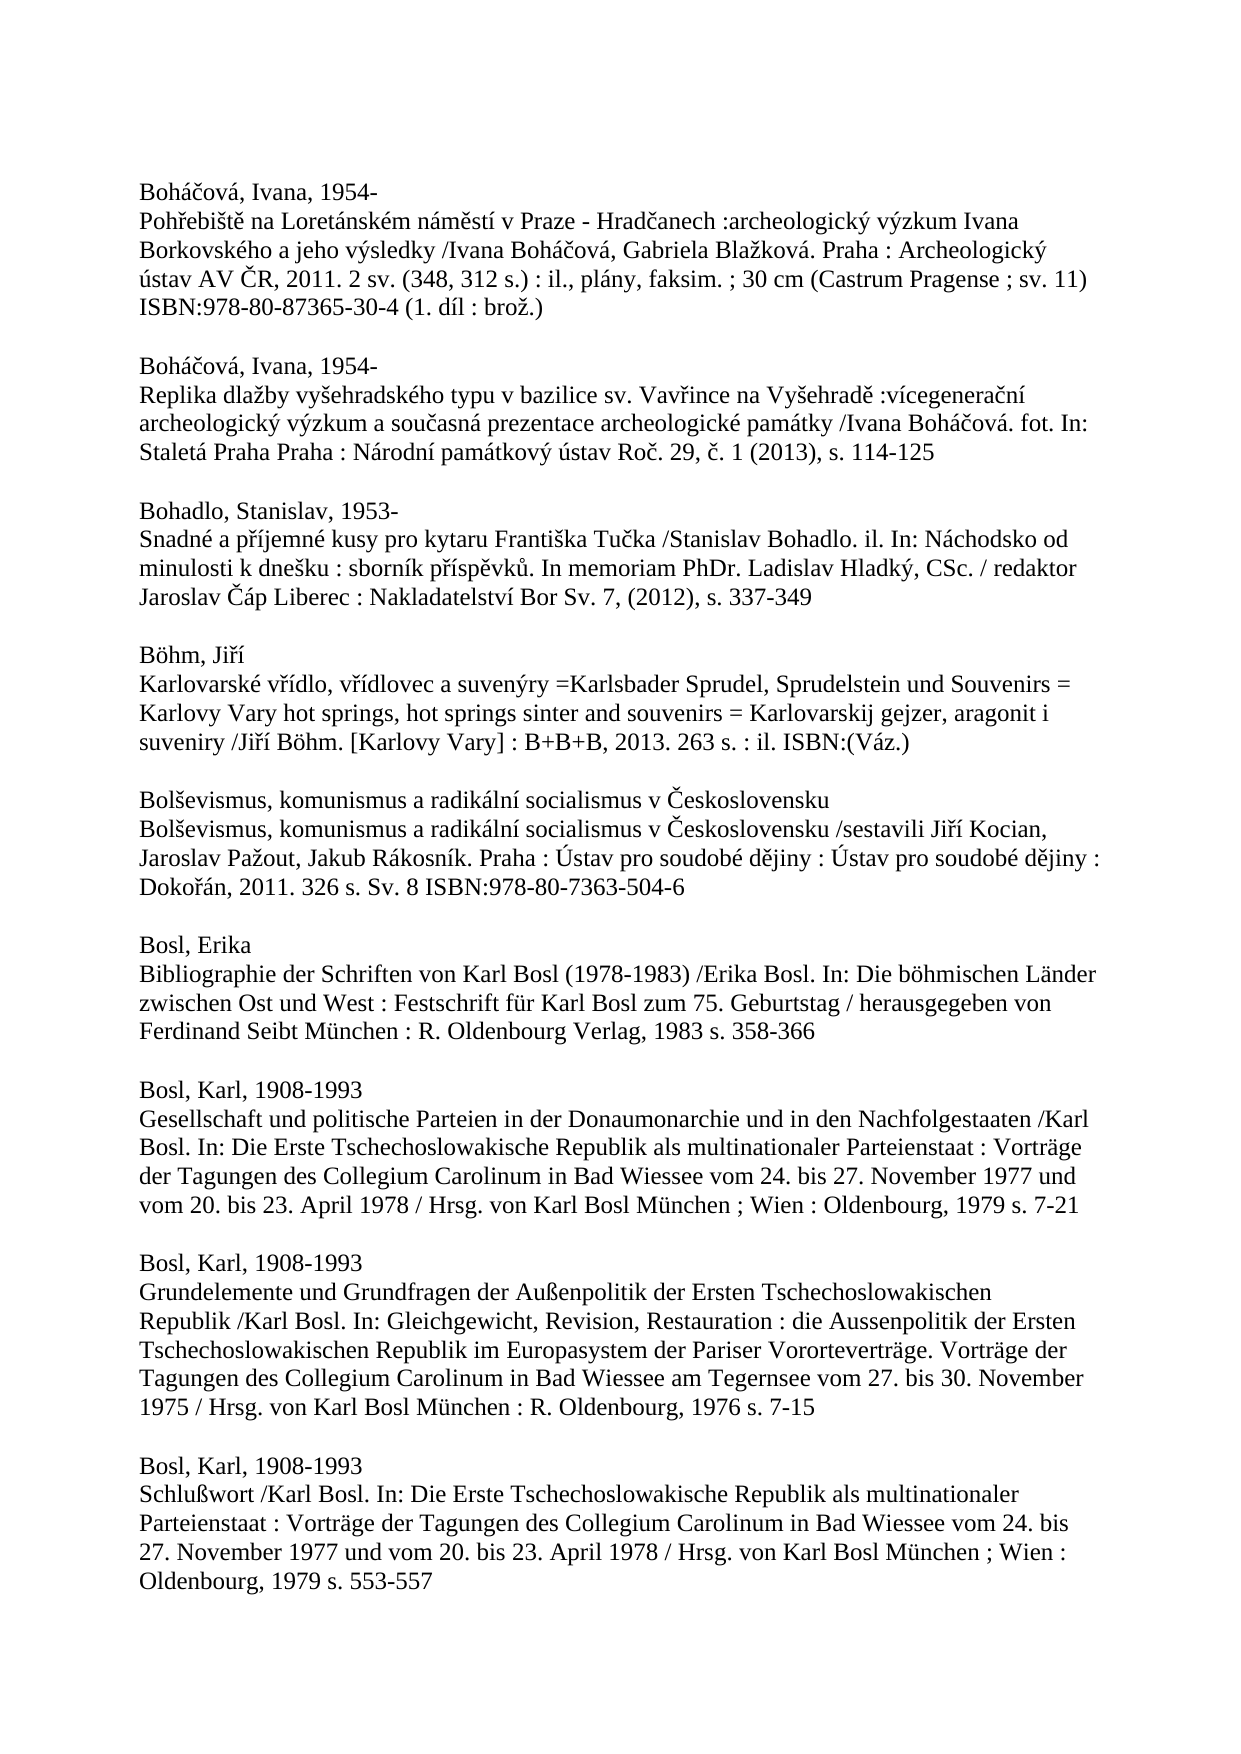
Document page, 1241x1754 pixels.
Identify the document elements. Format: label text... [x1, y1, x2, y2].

text Gesellschaft und politische Parteien in der Donaumonarchie und in den Nachfolgestaaten /Karl Bosl. In: Die Erste Tschechoslowakische Republik als multinationaler Parteienstaat : Vorträge der Tagungen des Collegium Carolinum in Bad Wiessee vom 24. bis 27. November 1977 und vom 20. bis 23. April 1978 / Hrsg. von Karl Bosl München ; Wien : Oldenbourg, 1979 s. 7-21 [139, 1104, 1101, 1219]
text Bolševismus, komunismus a radikální socialismus v Československu [139, 785, 1101, 814]
text Bibliographie der Schriften von Karl Bosl (1978-1983) /Erika Bosl. In: Die böhmischen Länder zwischen Ost und West : Festschrift für Karl Bosl zum 75. Geburtstag / herausgegeben von Ferdinand Seibt München : R. Oldenbourg Verlag, 1983 s. 358-366 [139, 959, 1101, 1045]
text Böhm, Jiří [139, 641, 1101, 669]
text Boháčová, Ivana, 1954- [139, 351, 1101, 380]
text Bosl, Karl, 1908-1993 [139, 1451, 1101, 1479]
text Bolševismus, komunismus a radikální socialismus v Československu /sestavili Jiří Kocian, Jaroslav Pažout, Jakub Rákosník. Praha : Ústav pro soudobé dějiny : Ústav pro soudobé dějiny : Dokořán, 2011. 326 s. Sv. 8 ISBN:978-80-7363-504-6 [139, 814, 1101, 900]
text Pohřebiště na Loretánském náměstí v Praze - Hradčanech :archeologický výzkum Ivana Borkovského a jeho výsledky /Ivana Boháčová, Gabriela Blažková. Praha : Archeologický ústav AV ČR, 2011. 2 sv. (348, 312 s.) : il., plány, faksim. ; 30 cm (Castrum Pragense ; sv. 11) ISBN:978-80-87365-30-4 (1. díl : brož.) [139, 206, 1101, 321]
text Karlovarské vřídlo, vřídlovec a suvenýry =Karlsbader Sprudel, Sprudelstein und Souvenirs = Karlovy Vary hot springs, hot springs sinter and souvenirs = Karlovarskij gejzer, aragonit i suveniry /Jiří Böhm. [Karlovy Vary] : B+B+B, 2013. 263 s. : il. ISBN:(Váz.) [139, 669, 1101, 756]
text Bosl, Karl, 1908-1993 [139, 1075, 1101, 1104]
text Grundelemente und Grundfragen der Außenpolitik der Ersten Tschechoslowakischen Republik /Karl Bosl. In: Gleichgewicht, Revision, Restauration : die Aussenpolitik der Ersten Tschechoslowakischen Republik im Europasystem der Pariser Vororteverträge. Vorträge der Tagungen des Collegium Carolinum in Bad Wiessee am Tegernsee vom 27. bis 30. November 1975 / Hrsg. von Karl Bosl München : R. Oldenbourg, 1976 s. 7-15 [139, 1277, 1101, 1421]
text Bosl, Erika [139, 930, 1101, 959]
text Schlußwort /Karl Bosl. In: Die Erste Tschechoslowakische Republik als multinationaler Parteienstaat : Vorträge der Tagungen des Collegium Carolinum in Bad Wiessee vom 24. bis 27. November 1977 und vom 20. bis 23. April 1978 / Hrsg. von Karl Bosl München ; Wien : Oldenbourg, 1979 s. 553-557 [139, 1479, 1101, 1594]
text Bohadlo, Stanislav, 1953- [139, 496, 1101, 524]
text Replika dlažby vyšehradského typu v bazilice sv. Vavřince na Vyšehradě :vícegenerační archeologický výzkum a současná prezentace archeologické památky /Ivana Boháčová. fot. In: Staletá Praha Praha : Národní památkový ústav Roč. 29, č. 1 (2013), s. 114-125 [139, 380, 1101, 466]
text Bosl, Karl, 1908-1993 [139, 1248, 1101, 1277]
text Boháčová, Ivana, 1954- [139, 177, 1101, 206]
text Snadné a příjemné kusy pro kytaru Františka Tučka /Stanislav Bohadlo. il. In: Náchodsko od minulosti k dnešku : sborník příspěvků. In memoriam PhDr. Ladislav Hladký, CSc. / redaktor Jaroslav Čáp Liberec : Nakladatelství Bor Sv. 7, (2012), s. 337-349 [139, 524, 1101, 611]
